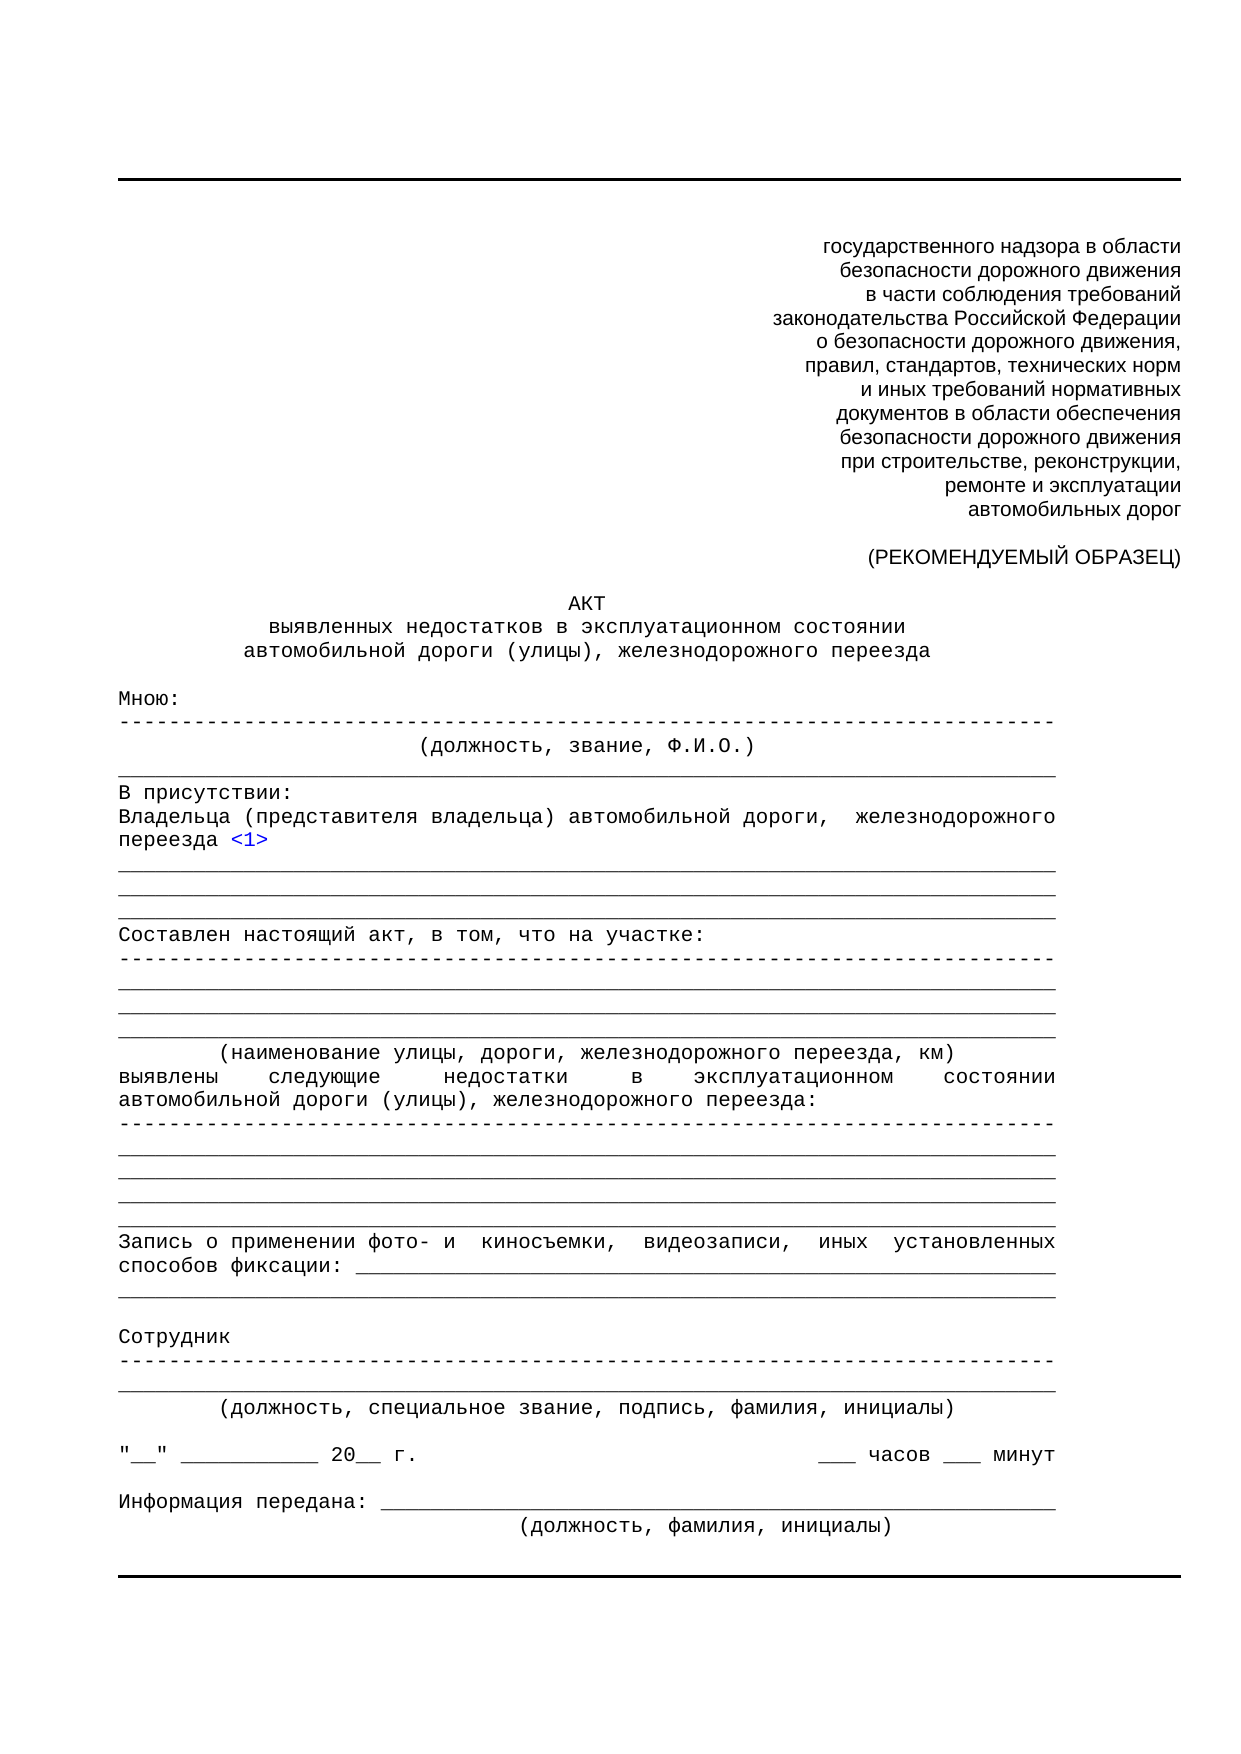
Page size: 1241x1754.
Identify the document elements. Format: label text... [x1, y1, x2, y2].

text ___________________________________________________________________________ [118, 1160, 1181, 1184]
text ___________________________________________________________________________ [118, 877, 1181, 900]
text Запись о применении фото- и киносъемки, видеозаписи, иных установленных [118, 1231, 1181, 1255]
text ___________________________________________________________________________ [118, 1184, 1181, 1208]
text переезда <1> [118, 829, 1181, 853]
text Сотрудник [118, 1326, 1181, 1349]
text автомобильных дорог [118, 497, 1181, 521]
text способов фиксации: ________________________________________________________ [118, 1255, 1181, 1279]
text (РЕКОМЕНДУЕМЫЙ ОБРАЗЕЦ) [118, 545, 1181, 569]
text --------------------------------------------------------------------------- [118, 1113, 1181, 1137]
text автомобильной дороги (улицы), железнодорожного переезда [118, 640, 1181, 664]
text автомобильной дороги (улицы), железнодорожного переезда: [118, 1089, 1181, 1113]
text --------------------------------------------------------------------------- [118, 948, 1181, 971]
text (наименование улицы, дороги, железнодорожного переезда, км) [118, 1042, 1181, 1066]
text --------------------------------------------------------------------------- [118, 1349, 1181, 1373]
text ___________________________________________________________________________ [118, 995, 1181, 1018]
text и иных требований нормативных [118, 377, 1181, 401]
text (должность, фамилия, инициалы) [118, 1515, 1181, 1539]
text ___________________________________________________________________________ [118, 1018, 1181, 1042]
text ___________________________________________________________________________ [118, 1279, 1181, 1302]
text ___________________________________________________________________________ [118, 853, 1181, 877]
text безопасности дорожного движения [118, 425, 1181, 449]
text ___________________________________________________________________________ [118, 971, 1181, 995]
text правил, стандартов, технических норм [118, 353, 1181, 377]
text АКТ [118, 593, 1181, 617]
text ___________________________________________________________________________ [118, 758, 1181, 782]
text безопасности дорожного движения [118, 257, 1181, 281]
text --------------------------------------------------------------------------- [118, 711, 1181, 735]
text ___________________________________________________________________________ [118, 1137, 1181, 1160]
text при строительстве, реконструкции, [118, 449, 1181, 473]
text ремонте и эксплуатации [118, 473, 1181, 497]
text В присутствии: [118, 782, 1181, 806]
text Мною: [118, 687, 1181, 711]
text выявлены следующие недостатки в эксплуатационном состоянии [118, 1066, 1181, 1089]
text государственного надзора в области [118, 233, 1181, 257]
text (должность, звание, Ф.И.О.) [118, 735, 1181, 758]
text о безопасности дорожного движения, [118, 329, 1181, 353]
text Информация передана: ______________________________________________________ [118, 1491, 1181, 1515]
text законодательства Российской Федерации [118, 305, 1181, 329]
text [118, 1444, 1181, 1468]
text (должность, специальное звание, подпись, фамилия, инициалы) [118, 1397, 1181, 1421]
text документов в области обеспечения [118, 401, 1181, 425]
text в части соблюдения требований [118, 281, 1181, 305]
text ___________________________________________________________________________ [118, 1208, 1181, 1231]
text ___________________________________________________________________________ [118, 900, 1181, 924]
text ___________________________________________________________________________ [118, 1373, 1181, 1397]
text Составлен настоящий акт, в том, что на участке: [118, 924, 1181, 948]
text выявленных недостатков в эксплуатационном состоянии [118, 617, 1181, 640]
text Владельца (представителя владельца) автомобильной дороги, железнодорожного [118, 806, 1181, 829]
